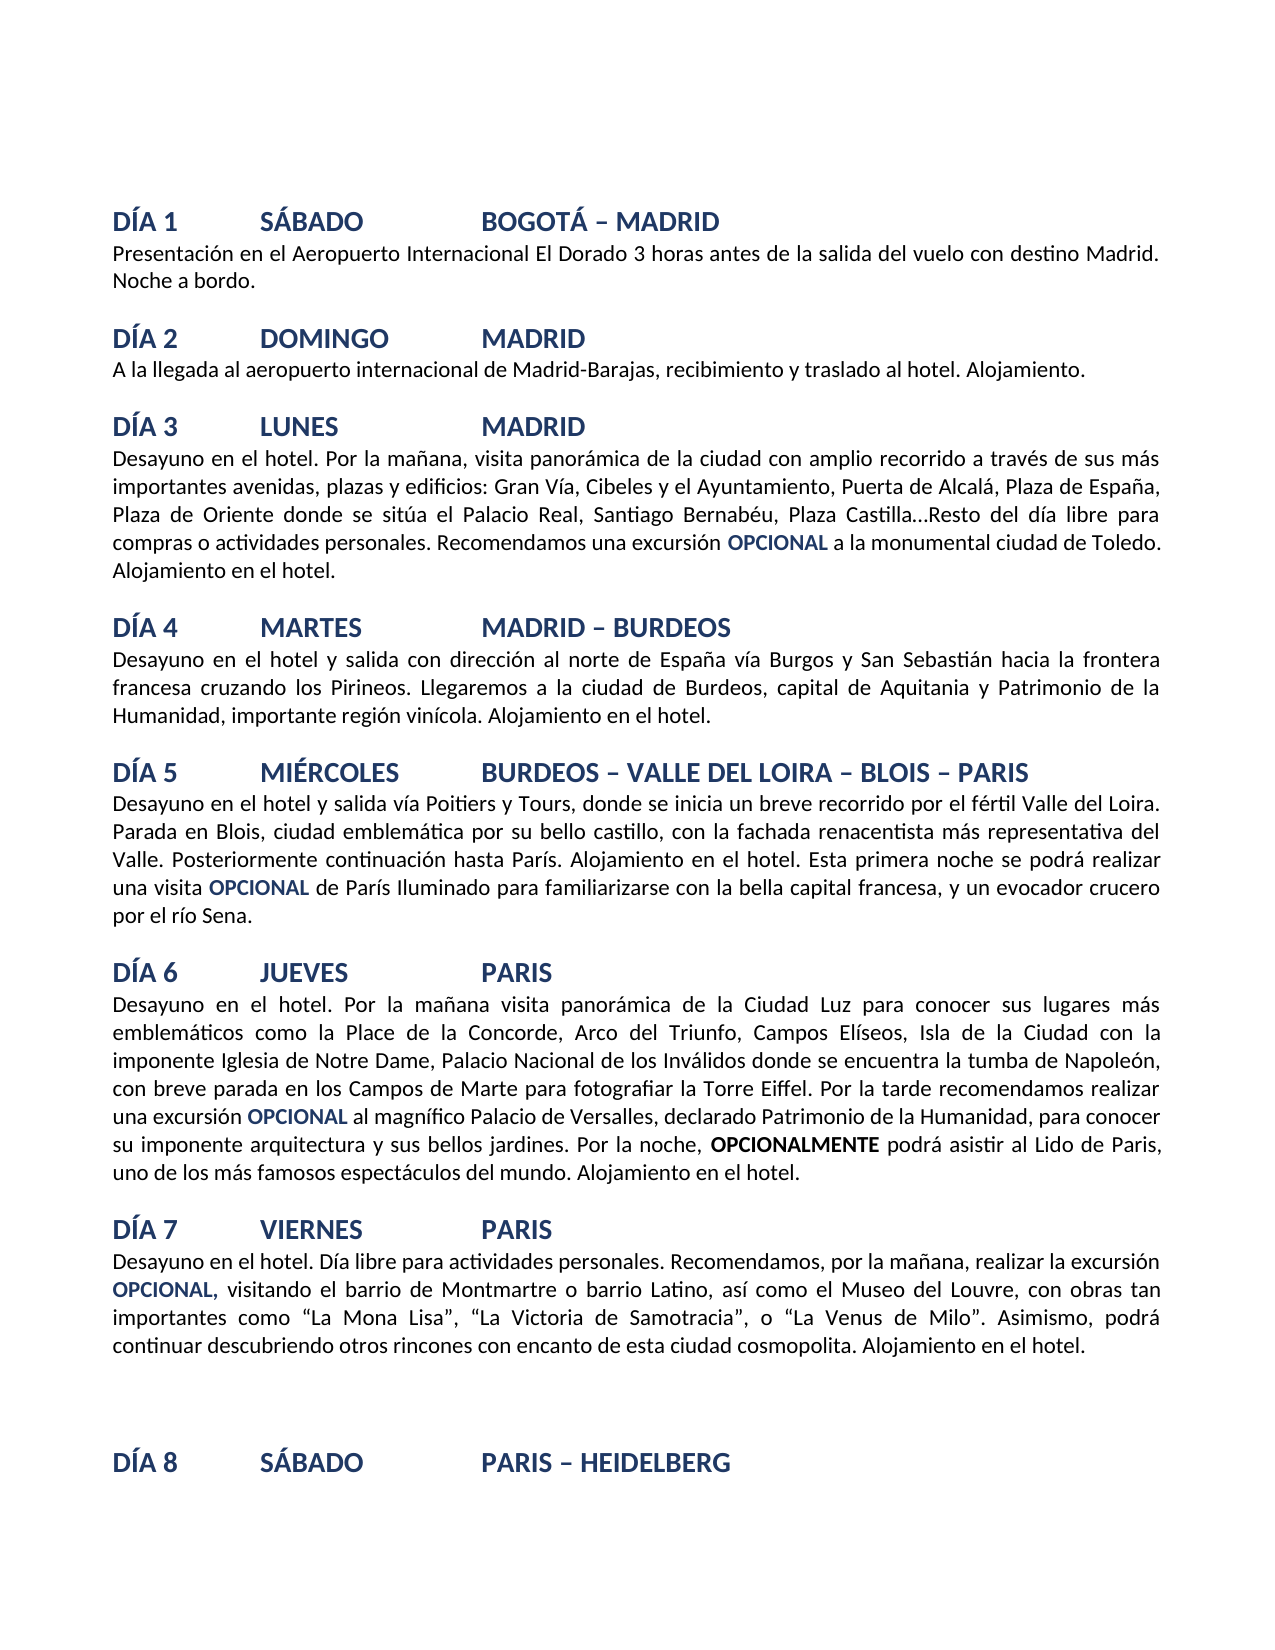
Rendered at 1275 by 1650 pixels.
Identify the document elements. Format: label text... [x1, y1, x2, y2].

text Desayuno en el hotel y salida con dirección al norte de España vía Burgos y San Sebastián hacia la frontera francesa cruzando los Pirineos. Llegaremos a la ciudad de Burdeos, capital de Aquitania y Patrimonio de la Humanidad, importante región vinícola. Alojamiento en el hotel. [112, 645, 1162, 729]
text DÍA 4 MARTES MADRID – BURDEOS [112, 609, 1162, 645]
text DÍA 3 LUNES MADRID [112, 408, 1162, 444]
text DÍA 8 SÁBADO PARIS – HEIDELBERG [112, 1444, 1162, 1480]
text DÍA 6 JUEVES PARIS [112, 954, 1162, 990]
text A la llegada al aeropuerto internacional de Madrid-Barajas, recibimiento y traslado al hotel. Alojamiento. [112, 355, 1162, 383]
text DÍA 7 VIERNES PARIS [112, 1211, 1162, 1247]
text DÍA 2 DOMINGO MADRID [112, 320, 1162, 355]
text Desayuno en el hotel. Por la mañana, visita panorámica de la ciudad con amplio recorrido a través de sus más importantes avenidas, plazas y edificios: Gran Vía, Cibeles y el Ayuntamiento, Puerta de Alcalá, Plaza de España, Plaza de Oriente donde se sitúa el Palacio Real, Santiago Bernabéu, Plaza Castilla…Resto del día libre para compras o actividades personales. Recomendamos una excursión OPCIONAL a la monumental ciudad de Toledo. Alojamiento en el hotel. [112, 444, 1162, 584]
text Desayuno en el hotel. Por la mañana visita panorámica de la Ciudad Luz para conocer sus lugares más emblemáticos como la Place de la Concorde, Arco del Triunfo, Campos Elíseos, Isla de la Ciudad con la imponente Iglesia de Notre Dame, Palacio Nacional de los Inválidos donde se encuentra la tumba de Napoleón, con breve parada en los Campos de Marte para fotografiar la Torre Eiffel. Por la tarde recomendamos realizar una excursión OPCIONAL al magnífico Palacio de Versalles, declarado Patrimonio de la Humanidad, para conocer su imponente arquitectura y sus bellos jardines. Por la noche, OPCIONALMENTE podrá asistir al Lido de Paris, uno de los más famosos espectáculos del mundo. Alojamiento en el hotel. [112, 990, 1162, 1186]
text Presentación en el Aeropuerto Internacional El Dorado 3 horas antes de la salida del vuelo con destino Madrid. Noche a bordo. [112, 239, 1162, 295]
text Desayuno en el hotel. Día libre para actividades personales. Recomendamos, por la mañana, realizar la excursión OPCIONAL, visitando el barrio de Montmartre o barrio Latino, así como el Museo del Louvre, con obras tan importantes como “La Mona Lisa”, “La Victoria de Samotracia”, o “La Venus de Milo”. Asimismo, podrá continuar descubriendo otros rincones con encanto de esta ciudad cosmopolita. Alojamiento en el hotel. [112, 1247, 1162, 1359]
text DÍA 1 SÁBADO BOGOTÁ – MADRID [112, 203, 1162, 239]
text DÍA 5 MIÉRCOLES BURDEOS – VALLE DEL LOIRA – BLOIS – PARIS [112, 754, 1162, 789]
text Desayuno en el hotel y salida vía Poitiers y Tours, donde se inicia un breve recorrido por el fértil Valle del Loira. Parada en Blois, ciudad emblemática por su bello castillo, con la fachada renacentista más representativa del Valle. Posteriormente continuación hasta París. Alojamiento en el hotel. Esta primera noche se podrá realizar una visita OPCIONAL de París Iluminado para familiarizarse con la bella capital francesa, y un evocador crucero por el río Sena. [112, 789, 1162, 929]
